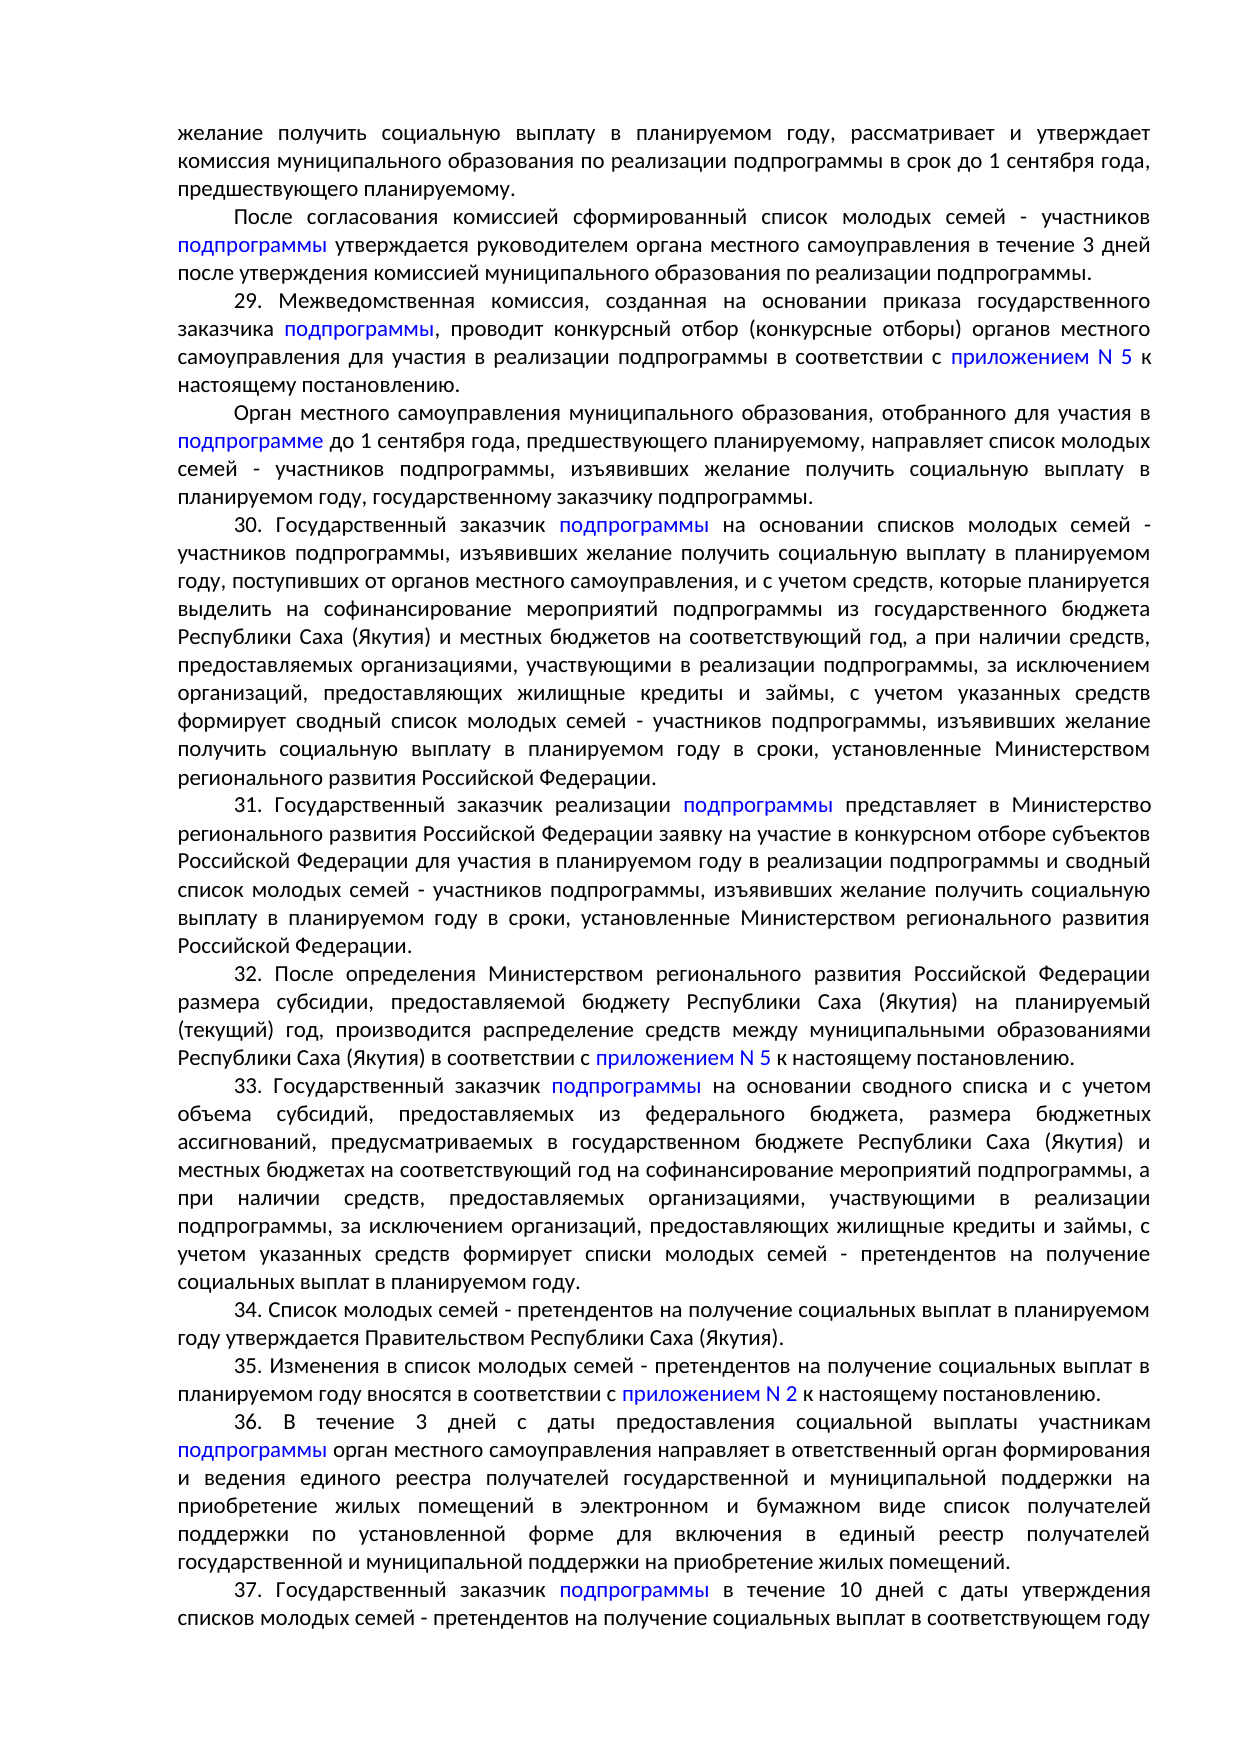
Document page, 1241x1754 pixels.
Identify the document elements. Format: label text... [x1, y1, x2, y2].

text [177, 1575, 1152, 1631]
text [177, 118, 1152, 202]
text 35. Изменения в список молодых семей - претендентов на получение социальных выплат в планируемом году вносятся в соответствии с приложением N 2 к настоящему постановлению. [177, 1351, 1152, 1407]
text 29. Межведомственная комиссия, созданная на основании приказа государственного заказчика подпрограммы, проводит конкурсный отбор (конкурсные отборы) органов местного самоуправления для участия в реализации подпрограммы в соответствии с приложением N 5 к настоящему постановлению. [177, 286, 1152, 398]
text 36. В течение 3 дней с даты предоставления социальной выплаты участникам подпрограммы орган местного самоуправления направляет в ответственный орган формирования и ведения единого реестра получателей государственной и муниципальной поддержки на приобретение жилых помещений в электронном и бумажном виде список получателей поддержки по установленной форме для включения в единый реестр получателей государственной и муниципальной поддержки на приобретение жилых помещений. [177, 1407, 1152, 1575]
text 32. После определения Министерством регионального развития Российской Федерации размера субсидии, предоставляемой бюджету Республики Саха (Якутия) на планируемый (текущий) год, производится распределение средств между муниципальными образованиями Республики Саха (Якутия) в соответствии с приложением N 5 к настоящему постановлению. [177, 959, 1152, 1071]
text 31. Государственный заказчик реализации подпрограммы представляет в Министерство регионального развития Российской Федерации заявку на участие в конкурсном отборе субъектов Российской Федерации для участия в планируемом году в реализации подпрограммы и сводный список молодых семей - участников подпрограммы, изъявивших желание получить социальную выплату в планируемом году в сроки, установленные Министерством регионального развития Российской Федерации. [177, 791, 1152, 959]
text После согласования комиссией сформированный список молодых семей - участников подпрограммы утверждается руководителем органа местного самоуправления в течение 3 дней после утверждения комиссией муниципального образования по реализации подпрограммы. [177, 202, 1152, 286]
text 33. Государственный заказчик подпрограммы на основании сводного списка и с учетом объема субсидий, предоставляемых из федерального бюджета, размера бюджетных ассигнований, предусматриваемых в государственном бюджете Республики Саха (Якутия) и местных бюджетах на соответствующий год на софинансирование мероприятий подпрограммы, а при наличии средств, предоставляемых организациями, участвующими в реализации подпрограммы, за исключением организаций, предоставляющих жилищные кредиты и займы, с учетом указанных средств формирует списки молодых семей - претендентов на получение социальных выплат в планируемом году. [177, 1071, 1152, 1295]
text 34. Список молодых семей - претендентов на получение социальных выплат в планируемом году утверждается Правительством Республики Саха (Якутия). [177, 1295, 1152, 1351]
text Орган местного самоуправления муниципального образования, отобранного для участия в подпрограмме до 1 сентября года, предшествующего планируемому, направляет список молодых семей - участников подпрограммы, изъявивших желание получить социальную выплату в планируемом году, государственному заказчику подпрограммы. [177, 398, 1152, 510]
text 30. Государственный заказчик подпрограммы на основании списков молодых семей - участников подпрограммы, изъявивших желание получить социальную выплату в планируемом году, поступивших от органов местного самоуправления, и с учетом средств, которые планируется выделить на софинансирование мероприятий подпрограммы из государственного бюджета Республики Саха (Якутия) и местных бюджетов на соответствующий год, а при наличии средств, предоставляемых организациями, участвующими в реализации подпрограммы, за исключением организаций, предоставляющих жилищные кредиты и займы, с учетом указанных средств формирует сводный список молодых семей - участников подпрограммы, изъявивших желание получить социальную выплату в планируемом году в сроки, установленные Министерством регионального развития Российской Федерации. [177, 510, 1152, 791]
